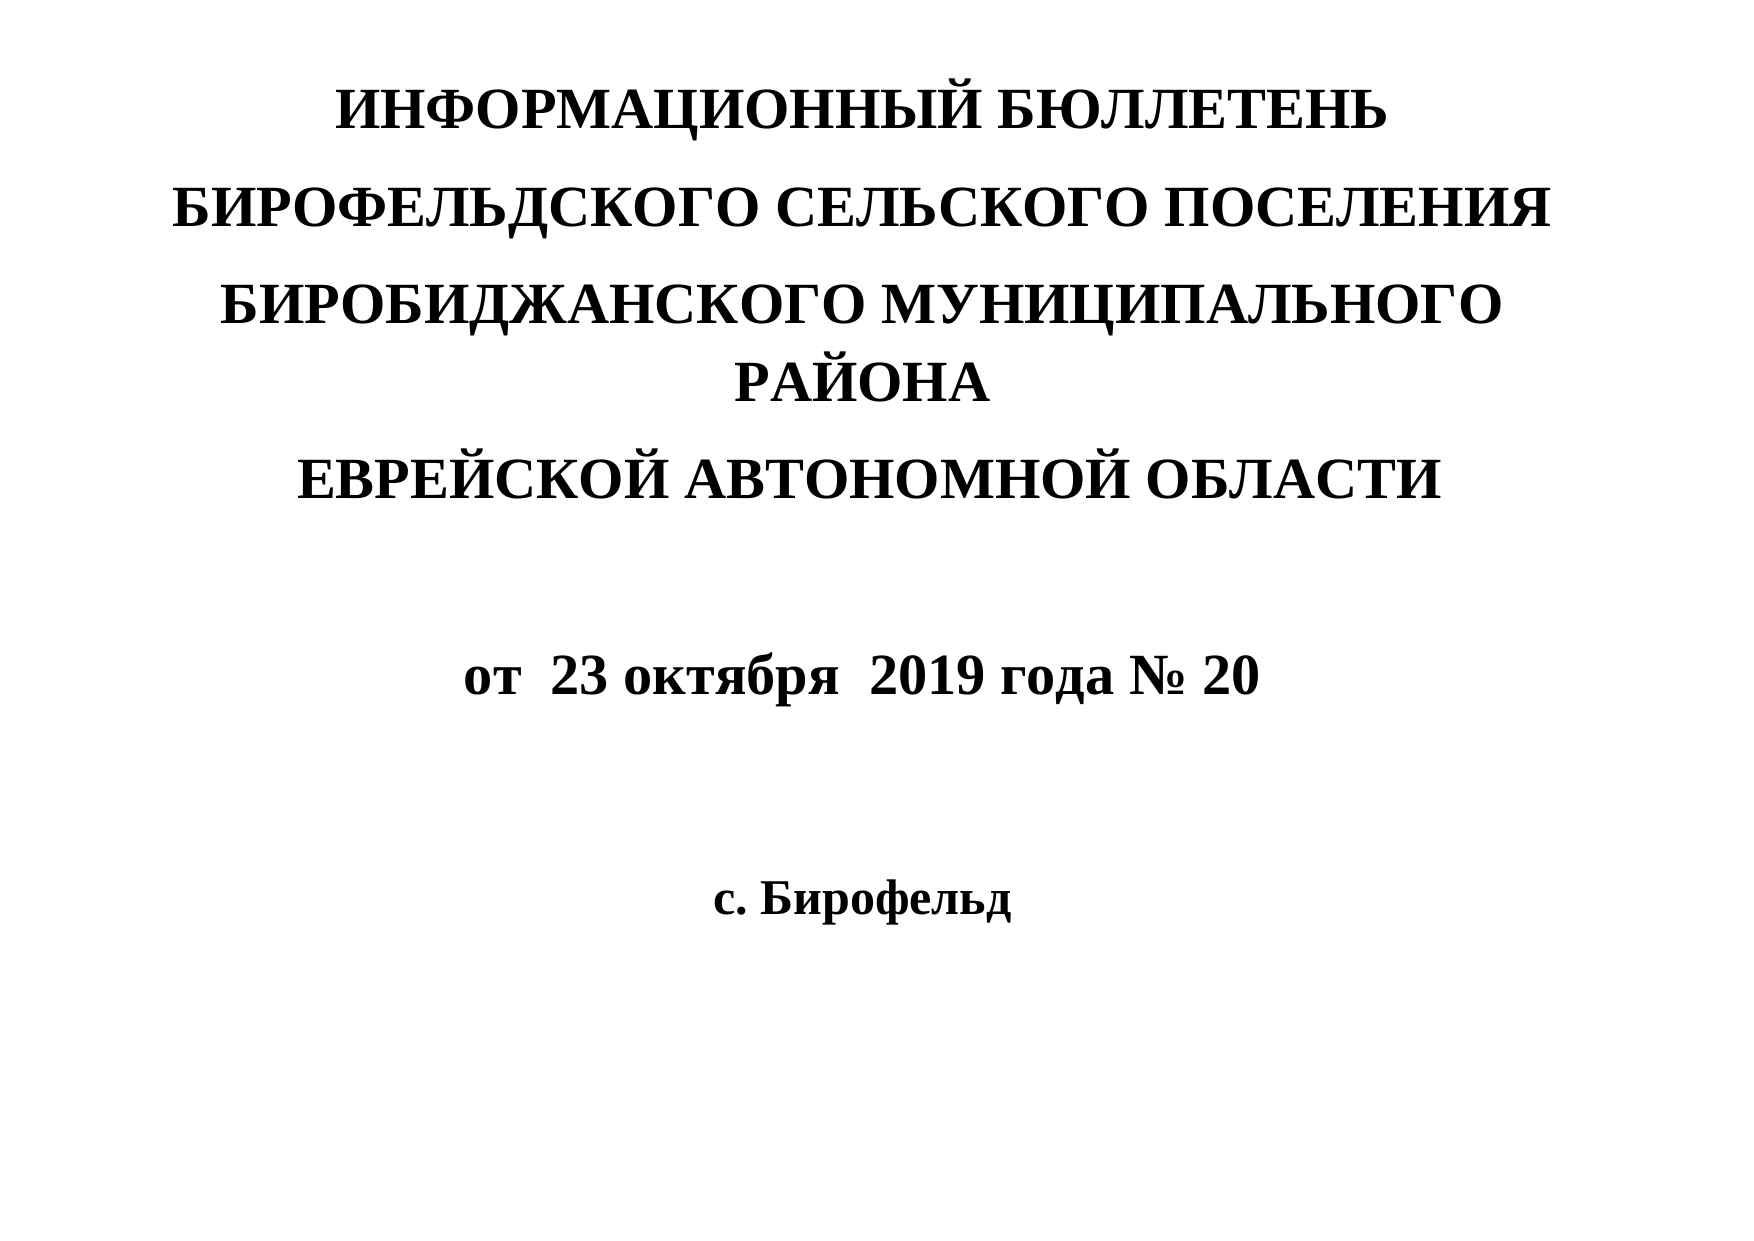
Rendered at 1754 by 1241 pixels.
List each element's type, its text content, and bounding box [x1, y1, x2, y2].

text ЕВРЕЙСКОЙ АВТОНОМНОЙ ОБЛАСТИ [89, 444, 1636, 512]
text от 23 октября 2019 года № 20 [89, 640, 1636, 707]
text БИРОБИДЖАНСКОГО МУНИЦИПАЛЬНОГО РАЙОНА [89, 269, 1636, 414]
text БИРОФЕЛЬДСКОГО СЕЛЬСКОГО ПОСЕЛЕНИЯ [89, 172, 1636, 239]
text с. Бирофельд [89, 868, 1636, 926]
text ИНФОРМАЦИОННЫЙ БЮЛЛЕТЕНЬ [89, 74, 1636, 141]
